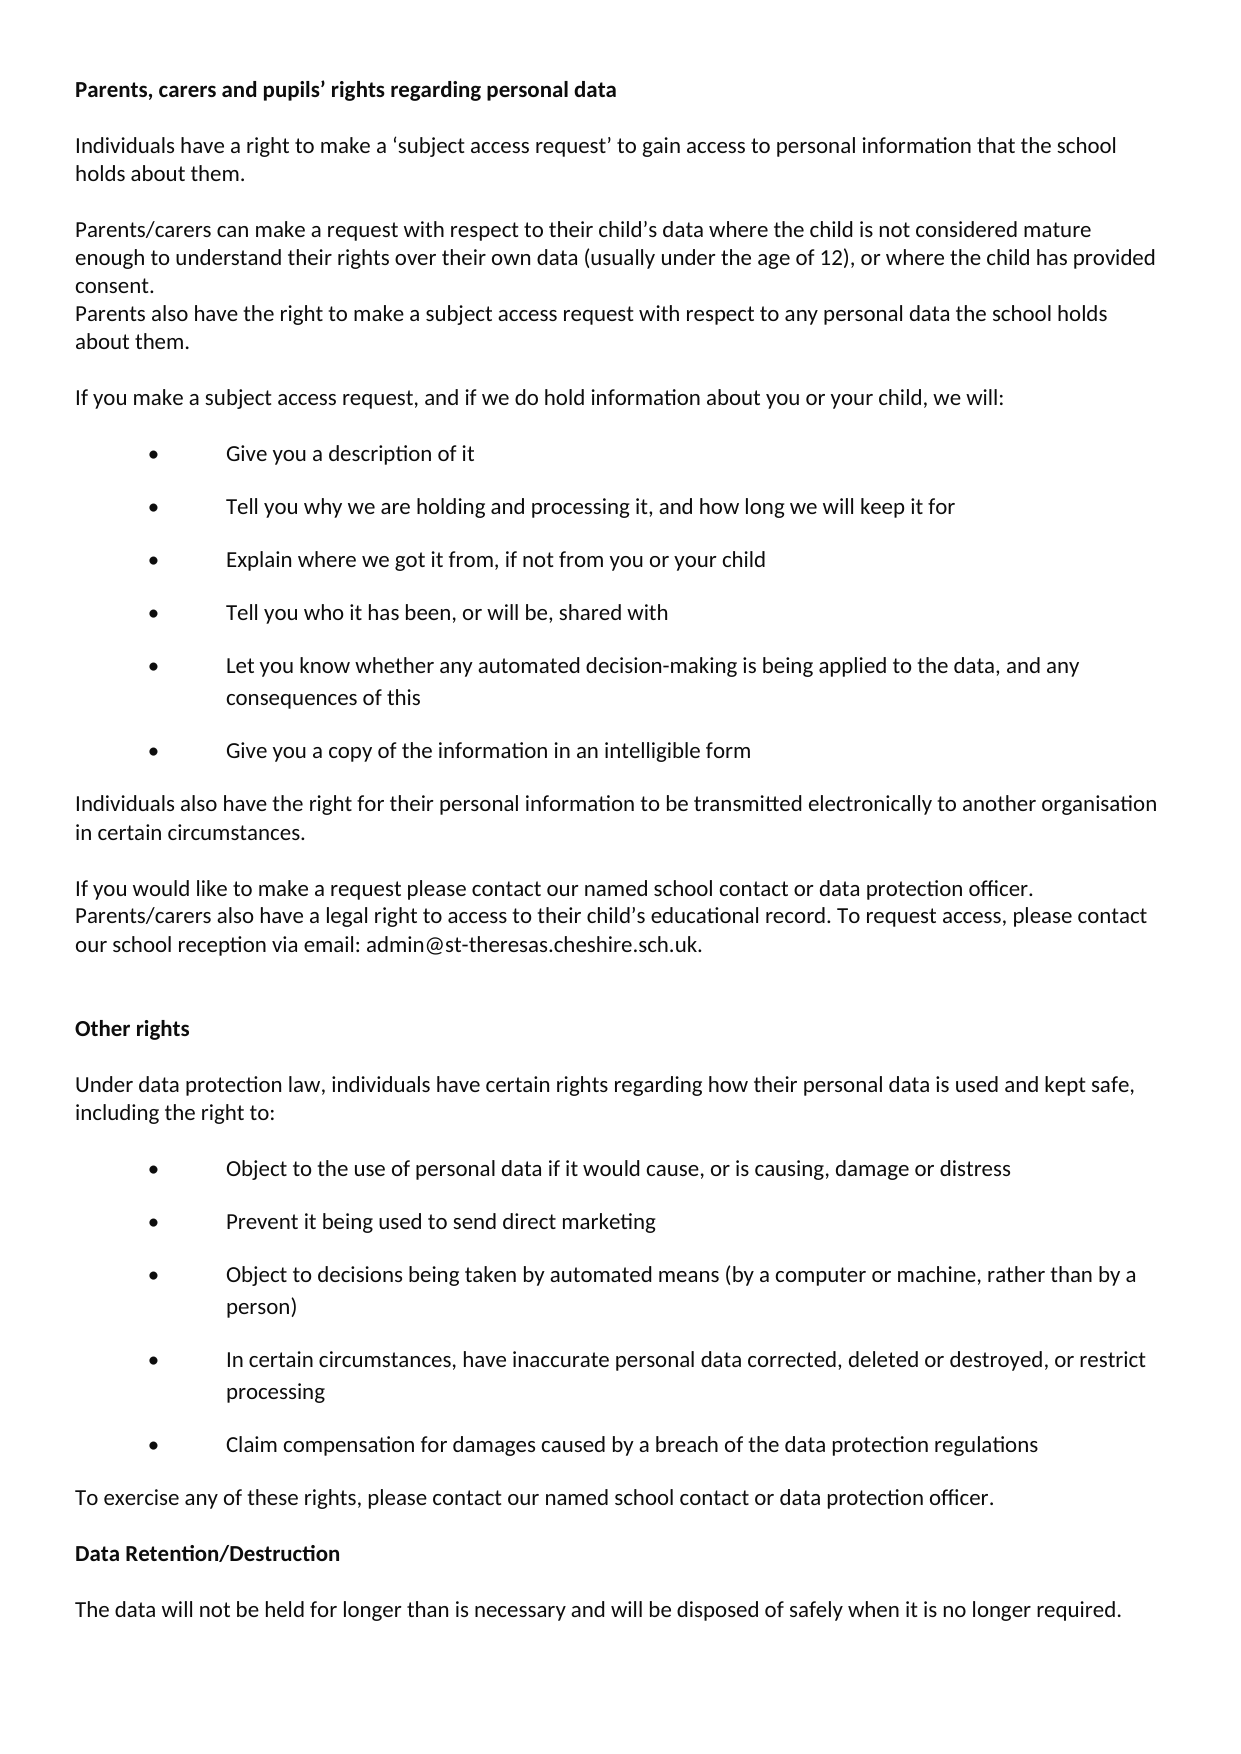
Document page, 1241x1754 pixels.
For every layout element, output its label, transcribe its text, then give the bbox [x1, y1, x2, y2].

text Individuals also have the right for their personal information to be transmitted electronically to another organisation in certain circumstances. [75, 789, 1165, 846]
text To exercise any of these rights, please contact our named school contact or data protection officer. [75, 1483, 1165, 1511]
list Tell you why we are holding and processing it, and how long we will keep it for [148, 492, 1165, 520]
text Parents, carers and pupils’ rights regarding personal data [75, 75, 1165, 103]
list Give you a description of it [148, 439, 1165, 467]
list Claim compensation for damages caused by a breach of the data protection regulations [148, 1430, 1165, 1458]
list In certain circumstances, have inaccurate personal data corrected, deleted or destroyed, or restrict processing [148, 1345, 1165, 1405]
text Other rights [75, 1014, 1165, 1042]
list Explain where we got it from, if not from you or your child [148, 545, 1165, 573]
text If you would like to make a request please contact our named school contact or data protection officer. [75, 874, 1165, 902]
list Give you a copy of the information in an intelligible form [148, 737, 1165, 764]
text Parents/carers can make a request with respect to their child’s data where the child is not considered mature enough to understand their rights over their own data (usually under the age of 12), or where the child has provided consent. [75, 215, 1165, 299]
text The data will not be held for longer than is necessary and will be disposed of safely when it is no longer required. [75, 1595, 1165, 1623]
text Individuals have a right to make a ‘subject access request’ to gain access to personal information that the school holds about them. [75, 131, 1165, 187]
text Parents/carers also have a legal right to access to their child’s educational record. To request access, please contact our school reception via email: admin@st-theresas.cheshire.sch.uk. [75, 902, 1165, 958]
list Tell you who it has been, or will be, shared with [148, 598, 1165, 626]
list Object to the use of personal data if it would cause, or is causing, damage or distress [148, 1154, 1165, 1182]
text Data Retention/Destruction [75, 1539, 1165, 1567]
list Prevent it being used to send direct marketing [148, 1207, 1165, 1235]
text Parents also have the right to make a subject access request with respect to any personal data the school holds about them. [75, 299, 1165, 355]
list Let you know whether any automated decision-making is being applied to the data, and any consequences of this [148, 651, 1165, 712]
list Object to decisions being taken by automated means (by a computer or machine, rather than by a person) [148, 1260, 1165, 1320]
text Under data protection law, individuals have certain rights regarding how their personal data is used and kept safe, including the right to: [75, 1070, 1165, 1126]
text If you make a subject access request, and if we do hold information about you or your child, we will: [75, 383, 1165, 411]
